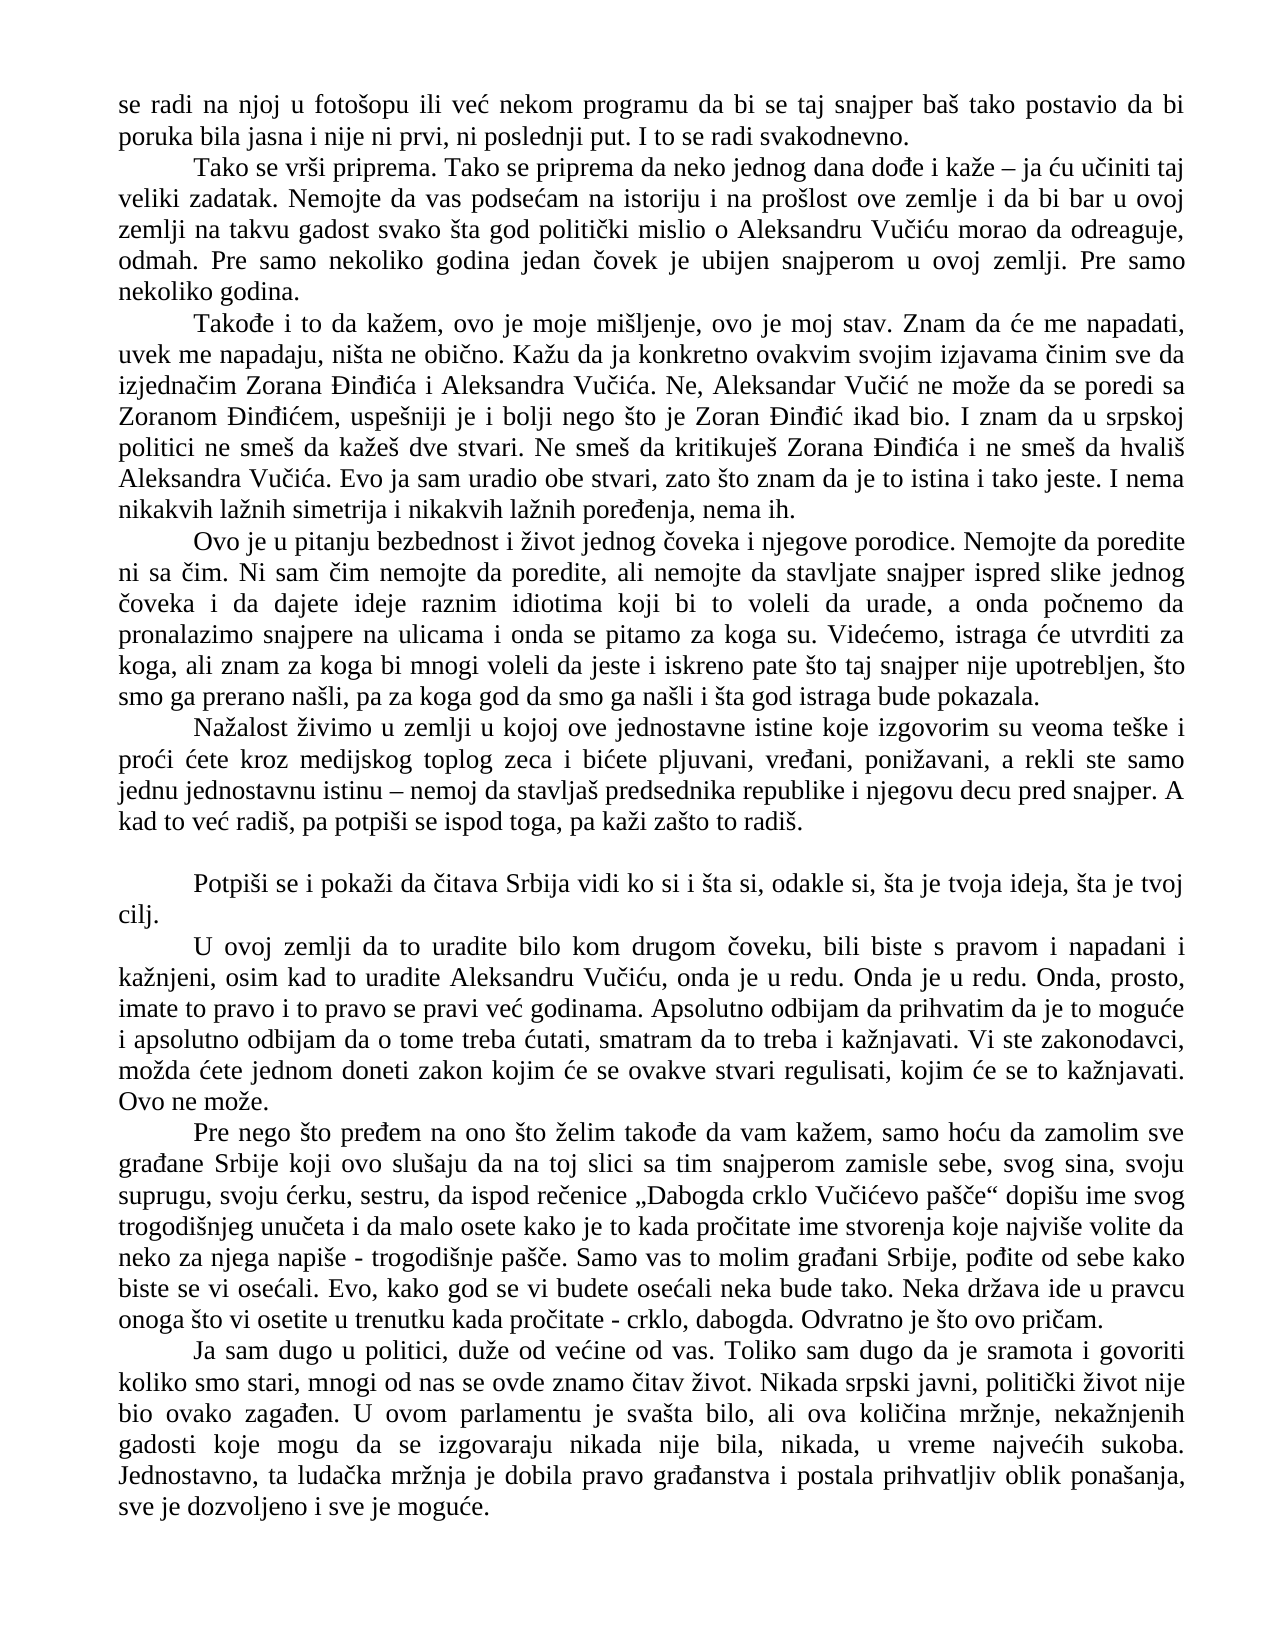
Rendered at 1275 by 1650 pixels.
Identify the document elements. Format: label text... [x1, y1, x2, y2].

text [118, 89, 1186, 151]
text Potpiši se i pokaži da čitava Srbija vidi ko si i šta si, odakle si, šta je tvoja ideja, šta je tvoj cilj. [118, 867, 1186, 929]
text Takođe i to da kažem, ovo je moje mišljenje, ovo je moj stav. Znam da će me napadati, uvek me napadaju, ništa ne obično. Kažu da ja konkretno ovakvim svojim izjavama činim sve da izjednačim Zorana Đinđića i Aleksandra Vučića. Ne, Aleksandar Vučić ne može da se poredi sa Zoranom Đinđićem, uspešniji je i bolji nego što je Zoran Đinđić ikad bio. I znam da u srpskoj politici ne smeš da kažeš dve stvari. Ne smeš da kritikuješ Zorana Đinđića i ne smeš da hvališ Aleksandra Vučića. Evo ja sam uradio obe stvari, zato što znam da je to istina i tako jeste. I nema nikakvih lažnih simetrija i nikakvih lažnih poređenja, nema ih. [118, 307, 1186, 525]
text Ja sam dugo u politici, duže od većine od vas. Toliko sam dugo da je sramota i govoriti koliko smo stari, mnogi od nas se ovde znamo čitav život. Nikada srpski javni, politički život nije bio ovako zagađen. U ovom parlamentu je svašta bilo, ali ova količina mržnje, nekažnjenih gadosti koje mogu da se izgovaraju nikada nije bila, nikada, u vreme najvećih sukoba. Jednostavno, ta ludačka mržnja je dobila pravo građanstva i postala prihvatljiv oblik ponašanja, sve je dozvoljeno i sve je moguće. [118, 1334, 1186, 1521]
text Tako se vrši priprema. Tako se priprema da neko jednog dana dođe i kaže – ja ću učiniti taj veliki zadatak. Nemojte da vas podsećam na istoriju i na prošlost ove zemlje i da bi bar u ovoj zemlji na takvu gadost svako šta god politički mislio o Aleksandru Vučiću morao da odreaguje, odmah. Pre samo nekoliko godina jedan čovek je ubijen snajperom u ovoj zemlji. Pre samo nekoliko godina. [118, 151, 1186, 307]
text U ovoj zemlji da to uradite bilo kom drugom čoveku, bili biste s pravom i napadani i kažnjeni, osim kad to uradite Aleksandru Vučiću, onda je u redu. Onda je u redu. Onda, prosto, imate to pravo i to pravo se pravi već godinama. Apsolutno odbijam da prihvatim da je to moguće i apsolutno odbijam da o tome treba ćutati, smatram da to treba i kažnjavati. Vi ste zakonodavci, možda ćete jednom doneti zakon kojim će se ovakve stvari regulisati, kojim će se to kažnjavati. Ovo ne može. [118, 929, 1186, 1116]
text Ovo je u pitanju bezbednost i život jednog čoveka i njegove porodice. Nemojte da poredite ni sa čim. Ni sam čim nemojte da poredite, ali nemojte da stavljate snajper ispred slike jednog čoveka i da dajete ideje raznim idiotima koji bi to voleli da urade, a onda počnemo da pronalazimo snajpere na ulicama i onda se pitamo za koga su. Videćemo, istraga će utvrditi za koga, ali znam za koga bi mnogi voleli da jeste i iskreno pate što taj snajper nije upotrebljen, što smo ga prerano našli, pa za koga god da smo ga našli i šta god istraga bude pokazala. [118, 525, 1186, 712]
text Pre nego što pređem na ono što želim takođe da vam kažem, samo hoću da zamolim sve građane Srbije koji ovo slušaju da na toj slici sa tim snajperom zamisle sebe, svog sina, svoju suprugu, svoju ćerku, sestru, da ispod rečenice „Dabogda crklo Vučićevo pašče“ dopišu ime svog trogodišnjeg unučeta i da malo osete kako je to kada pročitate ime stvorenja koje najviše volite da neko za njega napiše - trogodišnje pašče. Samo vas to molim građani Srbije, pođite od sebe kako biste se vi osećali. Evo, kako god se vi budete osećali neka bude tako. Neka država ide u pravcu onoga što vi osetite u trenutku kada pročitate - crklo, dabogda. Odvratno je što ovo pričam. [118, 1116, 1186, 1334]
text Nažalost živimo u zemlji u kojoj ove jednostavne istine koje izgovorim su veoma teške i proći ćete kroz medijskog toplog zeca i bićete pljuvani, vređani, ponižavani, a rekli ste samo jednu jednostavnu istinu – nemoj da stavljaš predsednika republike i njegovu decu pred snajper. A kad to već radiš, pa potpiši se ispod toga, pa kaži zašto to radiš. [118, 712, 1186, 836]
